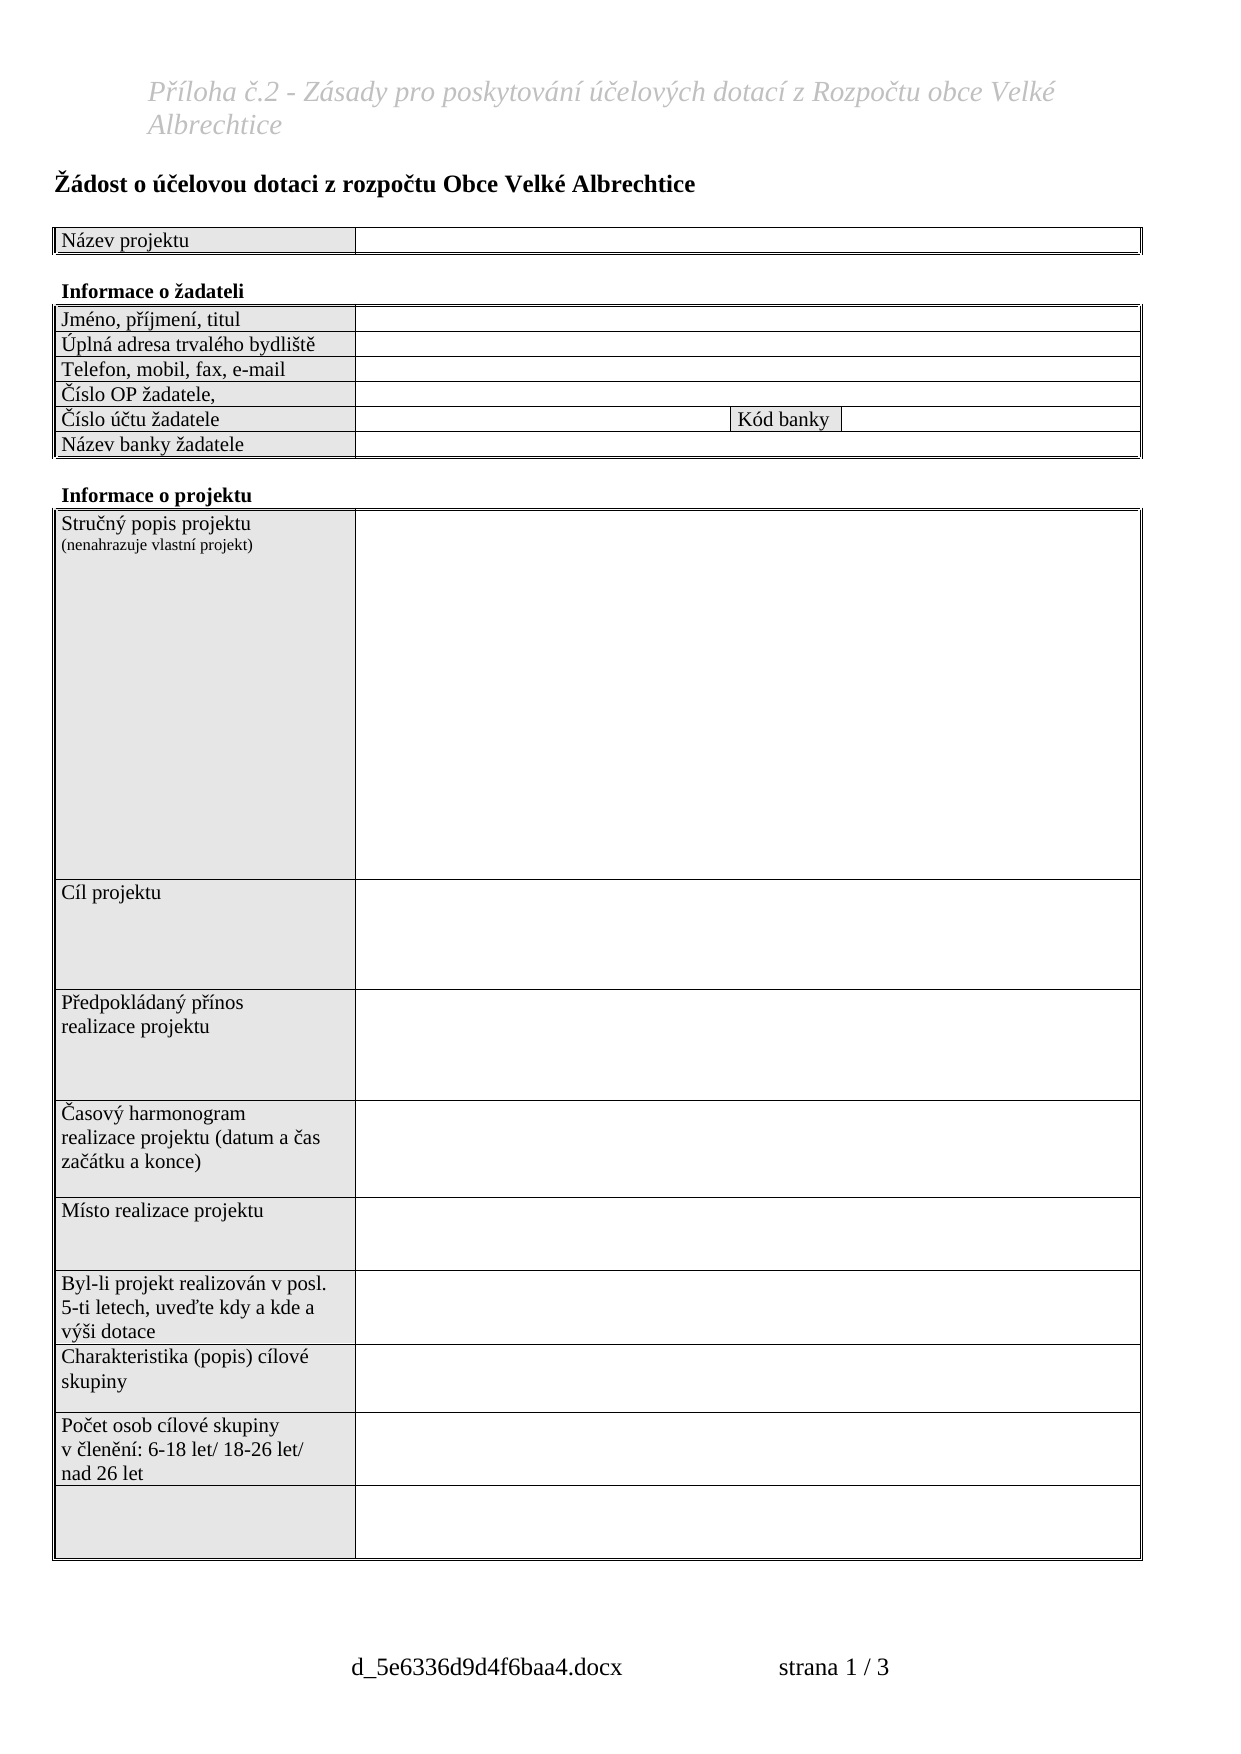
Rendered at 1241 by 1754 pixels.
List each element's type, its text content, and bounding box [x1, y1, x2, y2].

table_cell [356, 1345, 1140, 1412]
table_cell Číslo účtu žadatele [56, 407, 355, 431]
table_cell Telefon, mobil, fax, e-mail [56, 357, 355, 381]
table_cell [56, 1486, 355, 1558]
table_cell Předpokládaný přínos realizace projektu [56, 990, 355, 1100]
table_cell Kód banky [731, 407, 841, 431]
table_cell [356, 382, 1140, 406]
table_cell Stručný popis projektu (nenahrazuje vlastní projekt) [56, 509, 355, 879]
table_cell Charakteristika (popis) cílové skupiny [56, 1345, 355, 1412]
table_cell Počet osob cílové skupiny v členění: 6-18 let/ 18-26 let/ nad 26 let [56, 1413, 355, 1485]
table_header Název projektu [56, 228, 355, 252]
table_cell [356, 304, 1141, 331]
table_cell Jméno, příjmení, titul [56, 305, 355, 331]
table_cell Časový harmonogram realizace projektu (datum a čas začátku a konce) [56, 1101, 355, 1197]
table_cell [356, 1271, 1140, 1343]
table_cell [356, 332, 1140, 356]
table_cell Byl-li projekt realizován v posl. 5-ti letech, uveďte kdy a kde a výši dotace [56, 1271, 355, 1343]
table_cell [356, 407, 730, 431]
table_header [356, 228, 1140, 252]
table_cell Informace o žadateli [54, 252, 1141, 303]
table_cell [842, 407, 1140, 431]
table_cell [356, 880, 1140, 989]
table_cell Úplná adresa trvalého bydliště [56, 332, 355, 356]
table_cell Informace o projektu [54, 456, 1141, 507]
table_cell [356, 1486, 1140, 1558]
table_cell [356, 508, 1141, 879]
table_cell Název banky žadatele [56, 432, 355, 456]
table_cell Místo realizace projektu [56, 1198, 355, 1270]
table_cell [356, 1101, 1140, 1197]
table_cell [356, 1198, 1140, 1270]
table_cell [356, 432, 1140, 456]
table_cell [356, 357, 1140, 381]
table_cell Cíl projektu [56, 880, 355, 989]
table_cell Číslo OP žadatele, [56, 382, 355, 406]
table_cell [356, 990, 1140, 1100]
subtitle Žádost o účelovou dotaci z rozpočtu Obce Velké Albrechtice [54, 169, 1181, 198]
table_cell [356, 1413, 1140, 1485]
